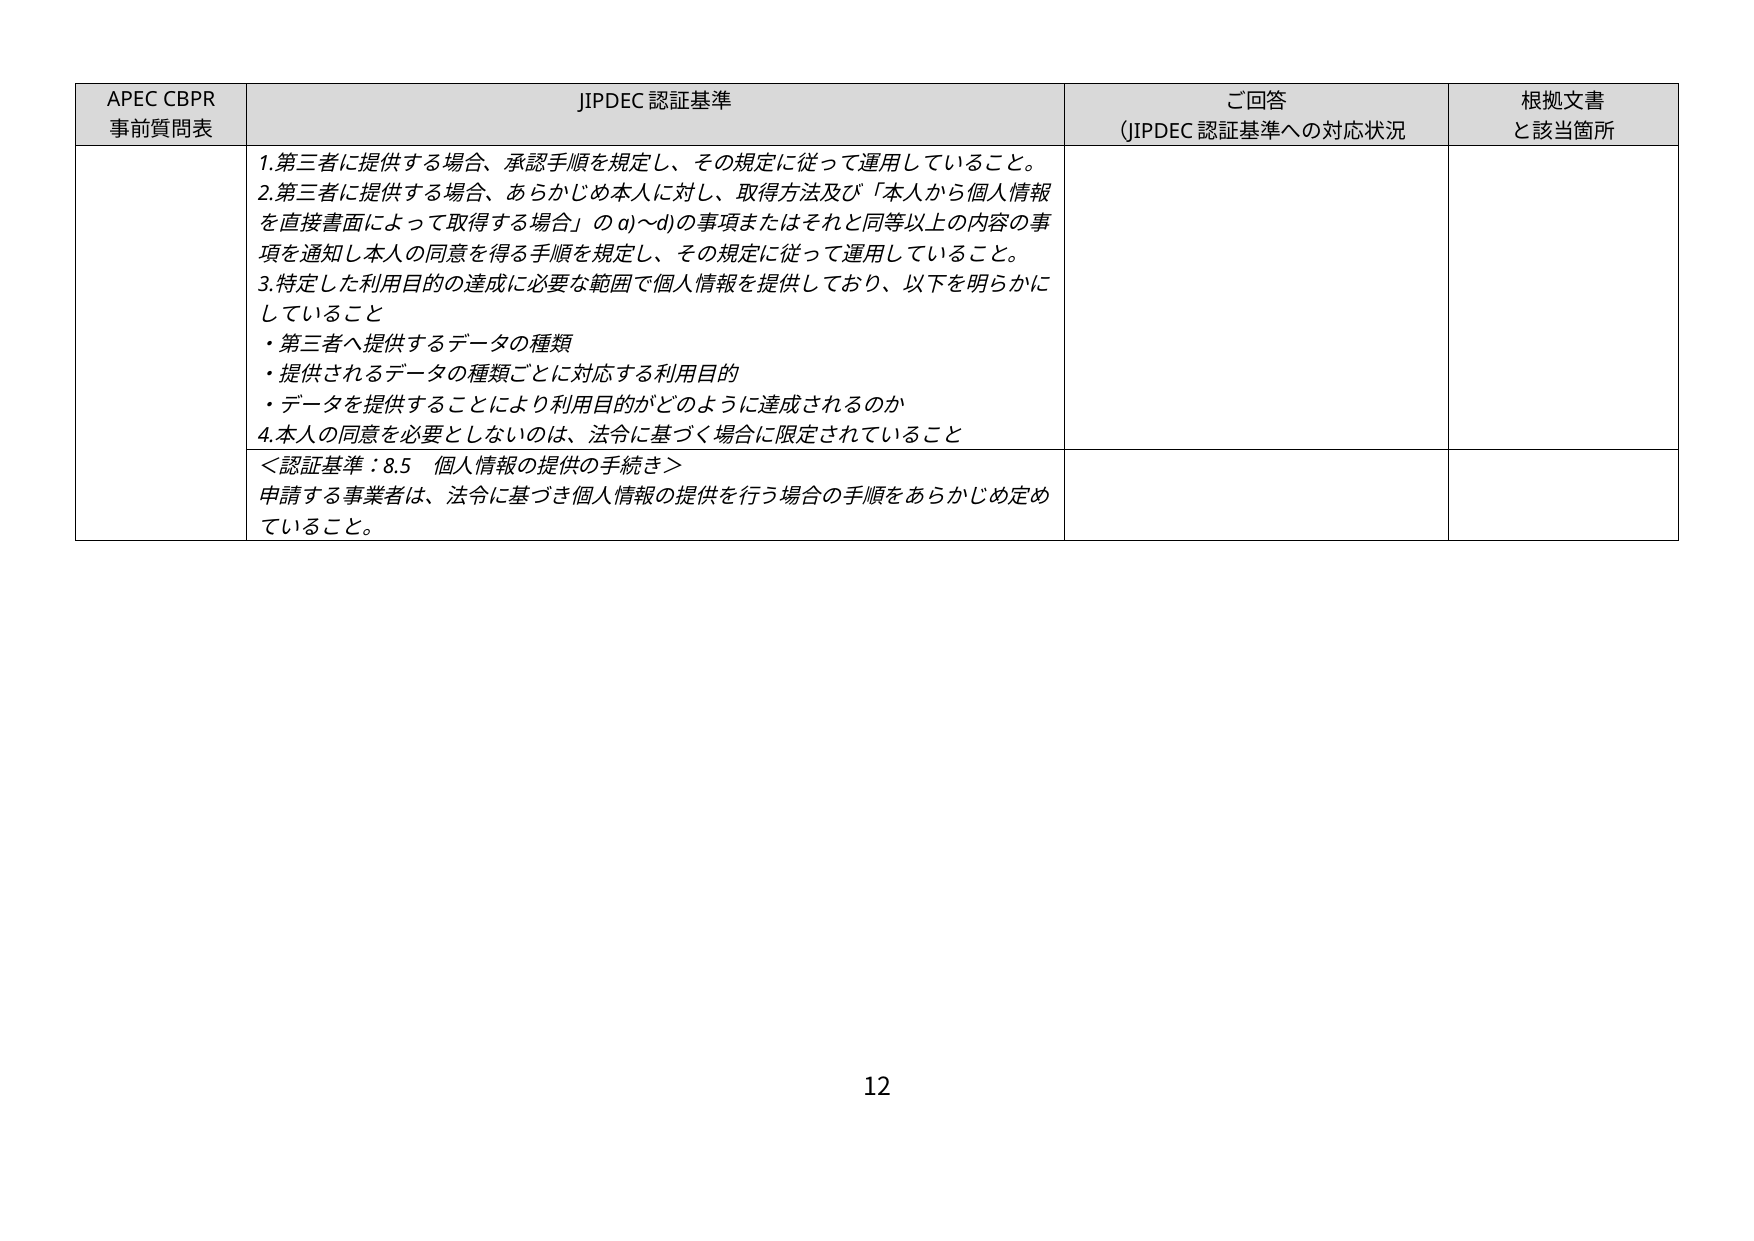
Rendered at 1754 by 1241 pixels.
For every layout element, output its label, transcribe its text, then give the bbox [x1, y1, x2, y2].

table_header JIPDEC認証基準 [247, 84, 1064, 145]
table_cell [1449, 450, 1678, 540]
table_cell [1065, 450, 1448, 540]
table_cell ＜認証基準：8.5 個人情報の提供の手続き＞ 申請する事業者は、法令に基づき個人情報の提供を行う場合の手順をあらかじめ定めていること。 [247, 450, 1064, 540]
table_cell [1065, 146, 1448, 448]
table_cell [76, 449, 246, 540]
table_header ご回答 （JIPDEC認証基準への対応状況 [1065, 84, 1448, 145]
table_cell [1449, 146, 1678, 448]
table_header 根拠文書 と該当箇所 [1449, 84, 1678, 145]
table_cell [247, 146, 1064, 448]
table_header APEC CBPR 事前質問表 [76, 84, 246, 145]
table_cell [76, 146, 246, 448]
